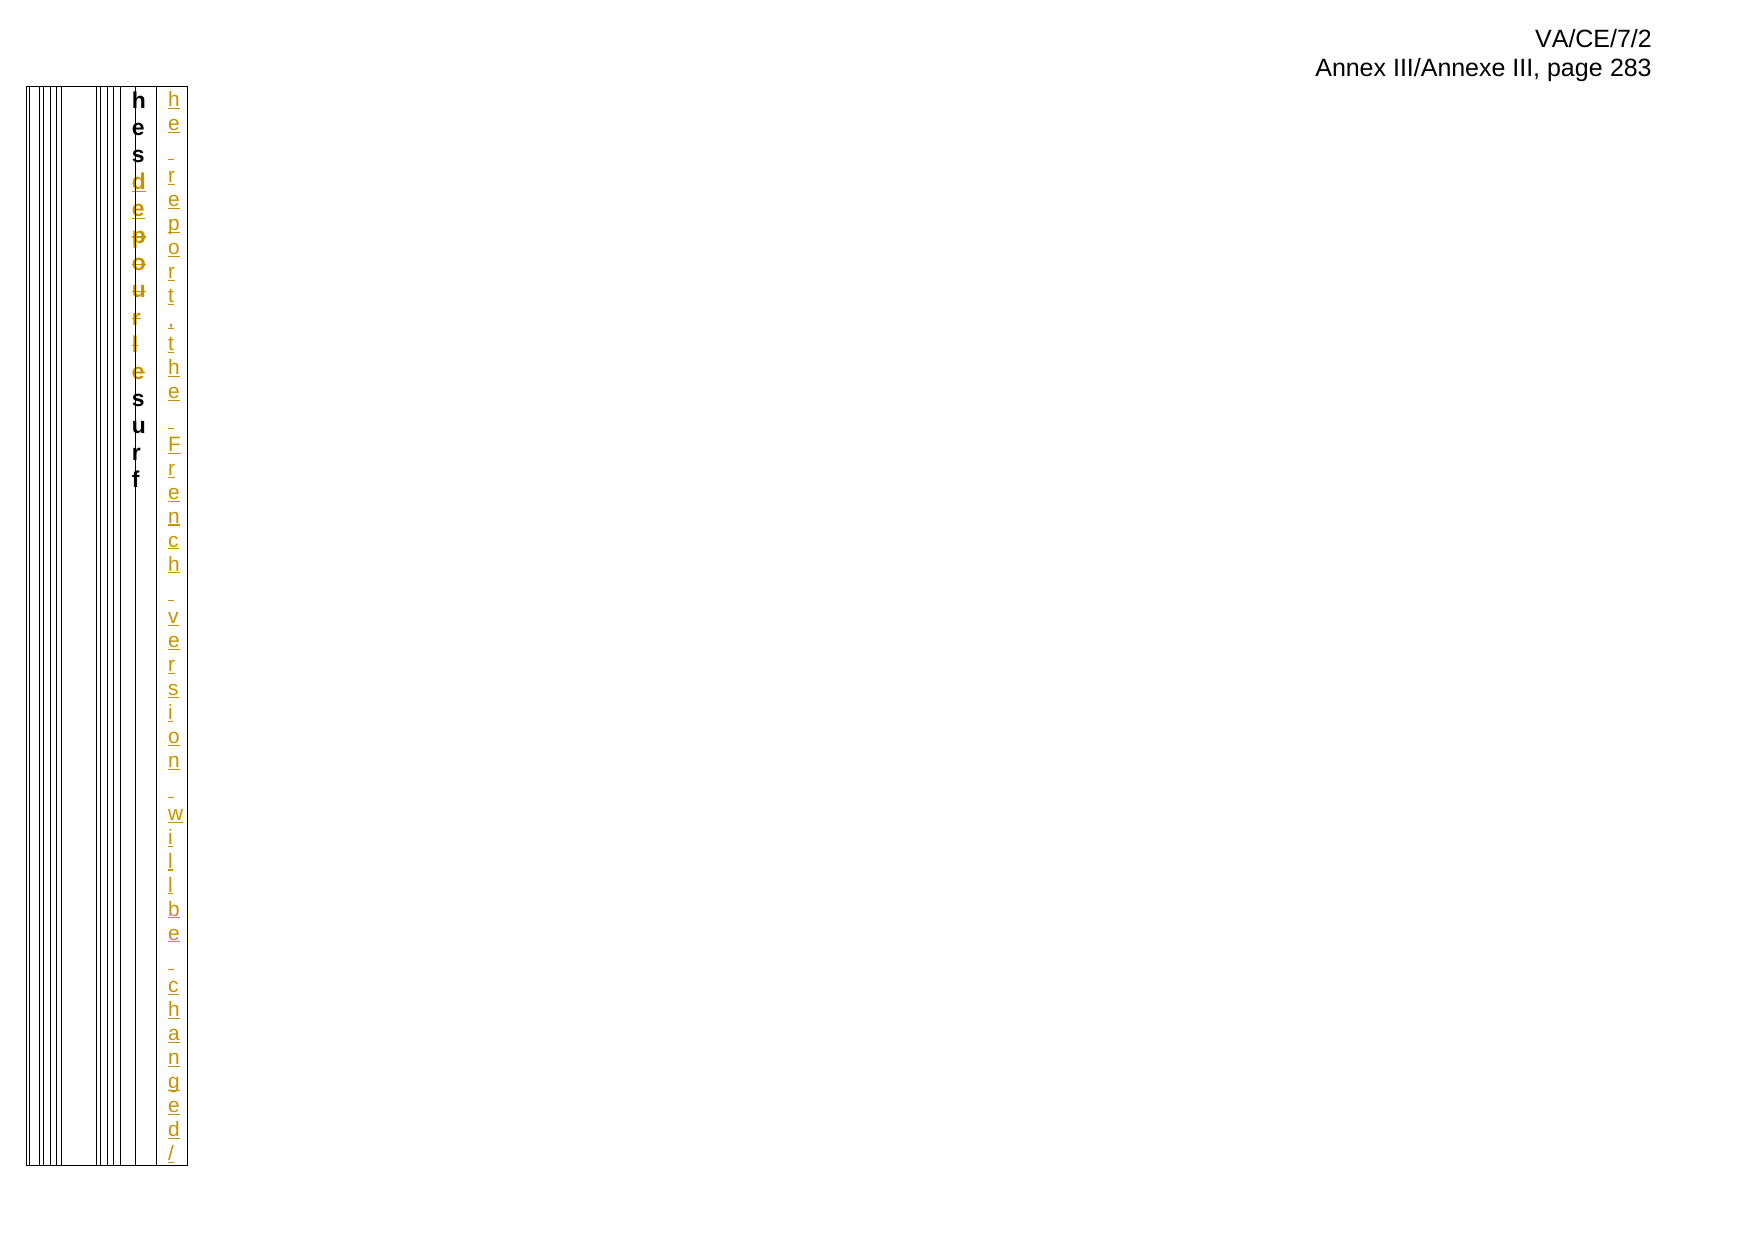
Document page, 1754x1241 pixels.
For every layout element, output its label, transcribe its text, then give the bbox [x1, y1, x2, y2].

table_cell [157, 87, 187, 1165]
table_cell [136, 87, 156, 1165]
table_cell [62, 87, 96, 1165]
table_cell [121, 87, 135, 1165]
